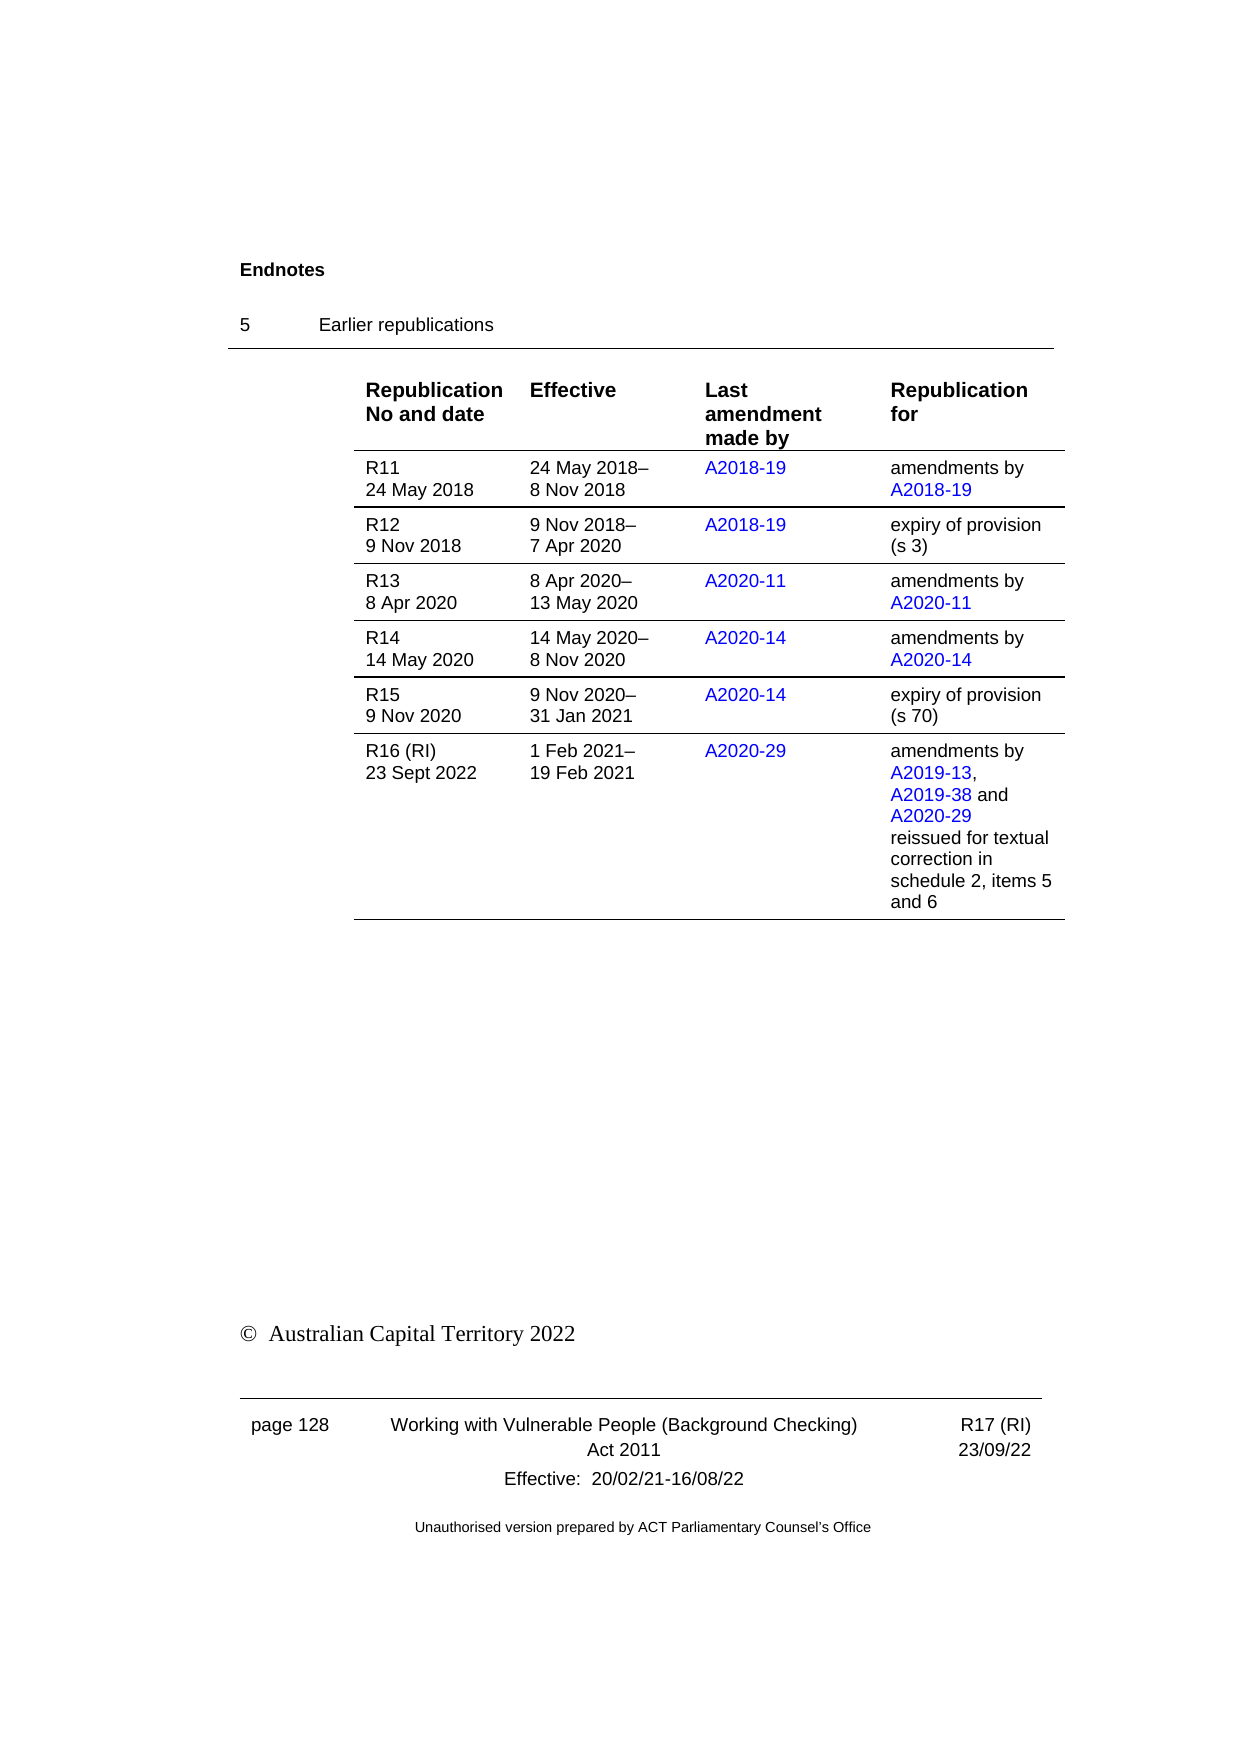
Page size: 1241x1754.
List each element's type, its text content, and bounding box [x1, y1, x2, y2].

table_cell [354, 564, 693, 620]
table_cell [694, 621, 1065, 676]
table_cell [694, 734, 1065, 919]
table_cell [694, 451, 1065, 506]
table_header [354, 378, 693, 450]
text © Australian Capital Territory 2022 [239, 1320, 1042, 1347]
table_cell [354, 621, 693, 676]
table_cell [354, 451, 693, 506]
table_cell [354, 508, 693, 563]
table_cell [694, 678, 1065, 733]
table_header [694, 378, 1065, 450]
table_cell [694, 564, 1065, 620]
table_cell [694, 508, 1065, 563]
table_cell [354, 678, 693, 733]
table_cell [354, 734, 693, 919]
